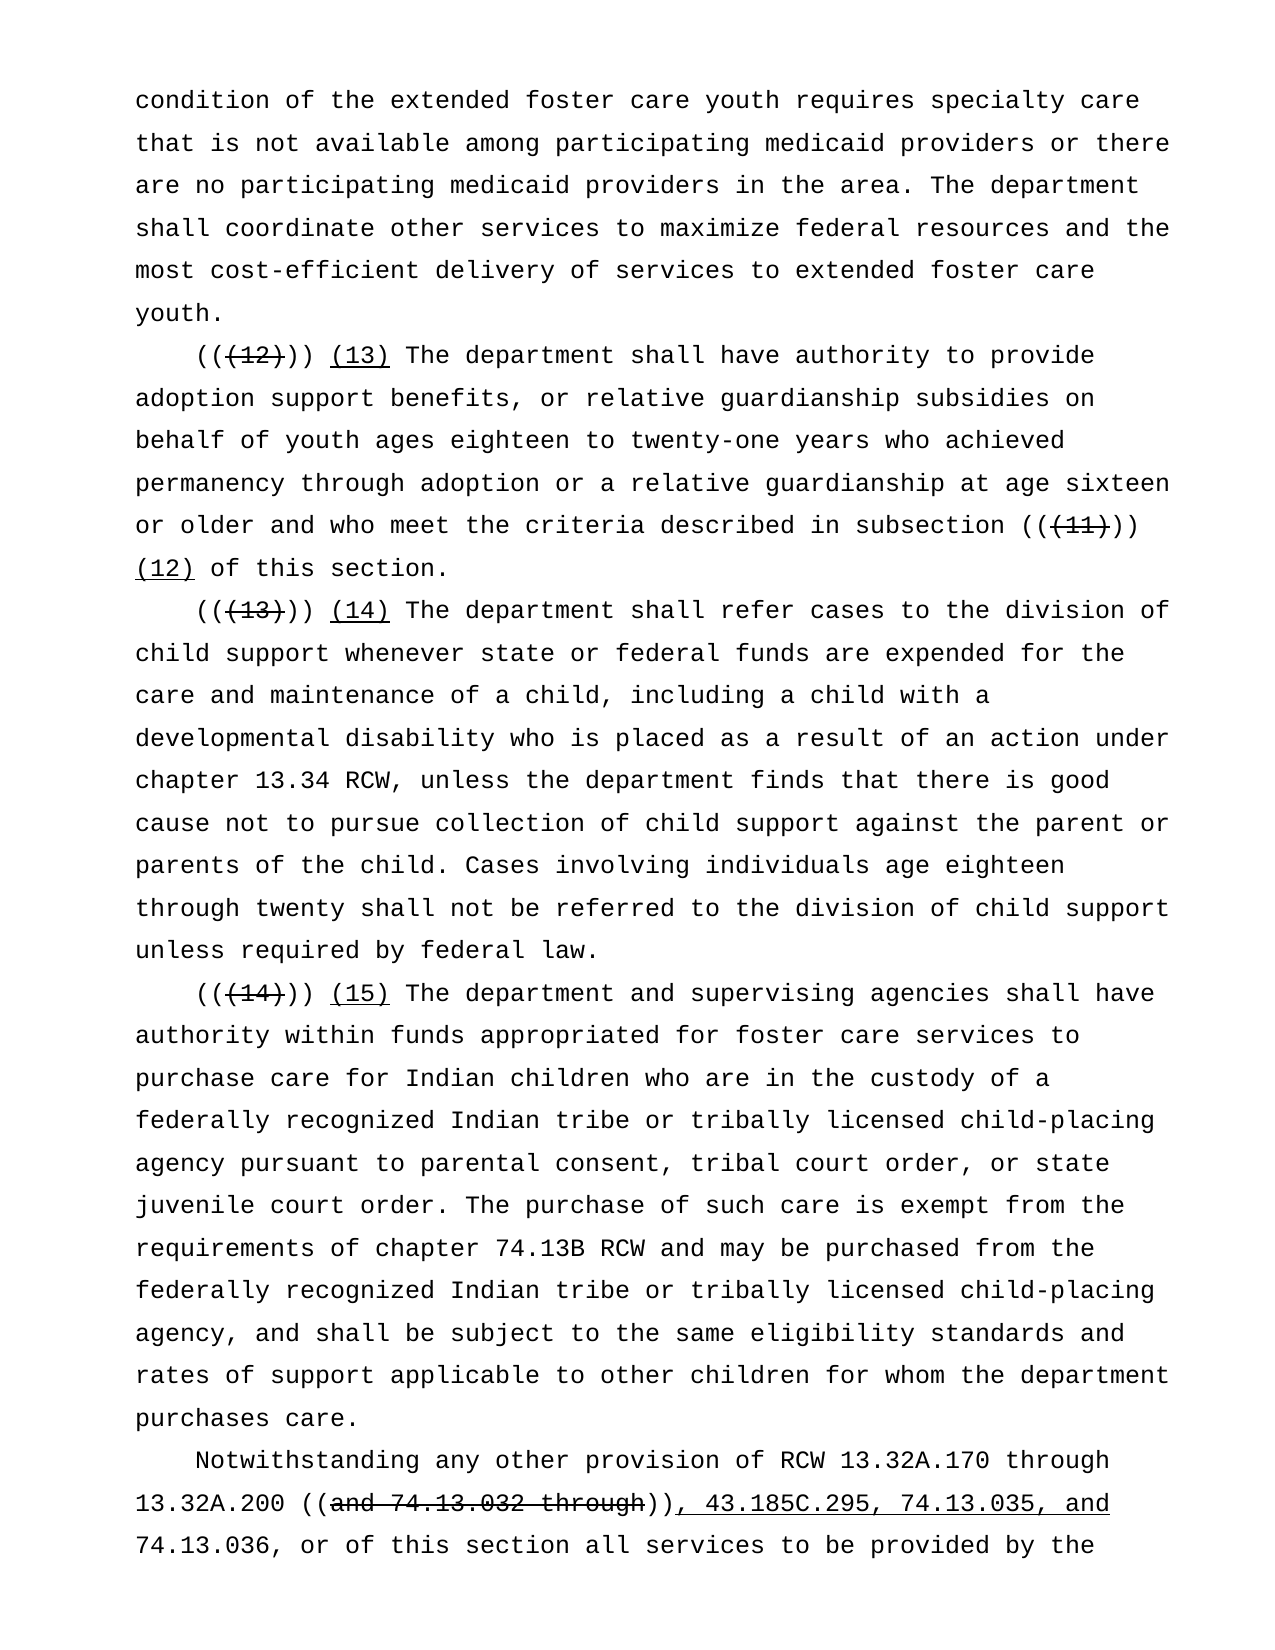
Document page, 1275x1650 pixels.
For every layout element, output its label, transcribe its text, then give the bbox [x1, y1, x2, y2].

text (((13))) (14) The department shall refer cases to the division of child support whenever state or federal funds are expended for the care and maintenance of a child, including a child with a developmental disability who is placed as a result of an action under chapter 13.34 RCW, unless the department finds that there is good cause not to pursue collection of child support against the parent or parents of the child. Cases involving individuals age eighteen through twenty shall not be referred to the division of child support unless required by federal law. [135, 585, 1170, 967]
text (((14))) (15) The department and supervising agencies shall have authority within funds appropriated for foster care services to purchase care for Indian children who are in the custody of a federally recognized Indian tribe or tribally licensed child-placing agency pursuant to parental consent, tribal court order, or state juvenile court order. The purchase of such care is exempt from the requirements of chapter 74.13B RCW and may be purchased from the federally recognized Indian tribe or tribally licensed child-placing agency, and shall be subject to the same eligibility standards and rates of support applicable to other children for whom the department purchases care. [135, 967, 1170, 1435]
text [135, 75, 1170, 330]
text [135, 1435, 1170, 1562]
text (((12))) (13) The department shall have authority to provide adoption support benefits, or relative guardianship subsidies on behalf of youth ages eighteen to twenty-one years who achieved permanency through adoption or a relative guardianship at age sixteen or older and who meet the criteria described in subsection (((11))) (12) of this section. [135, 330, 1170, 585]
